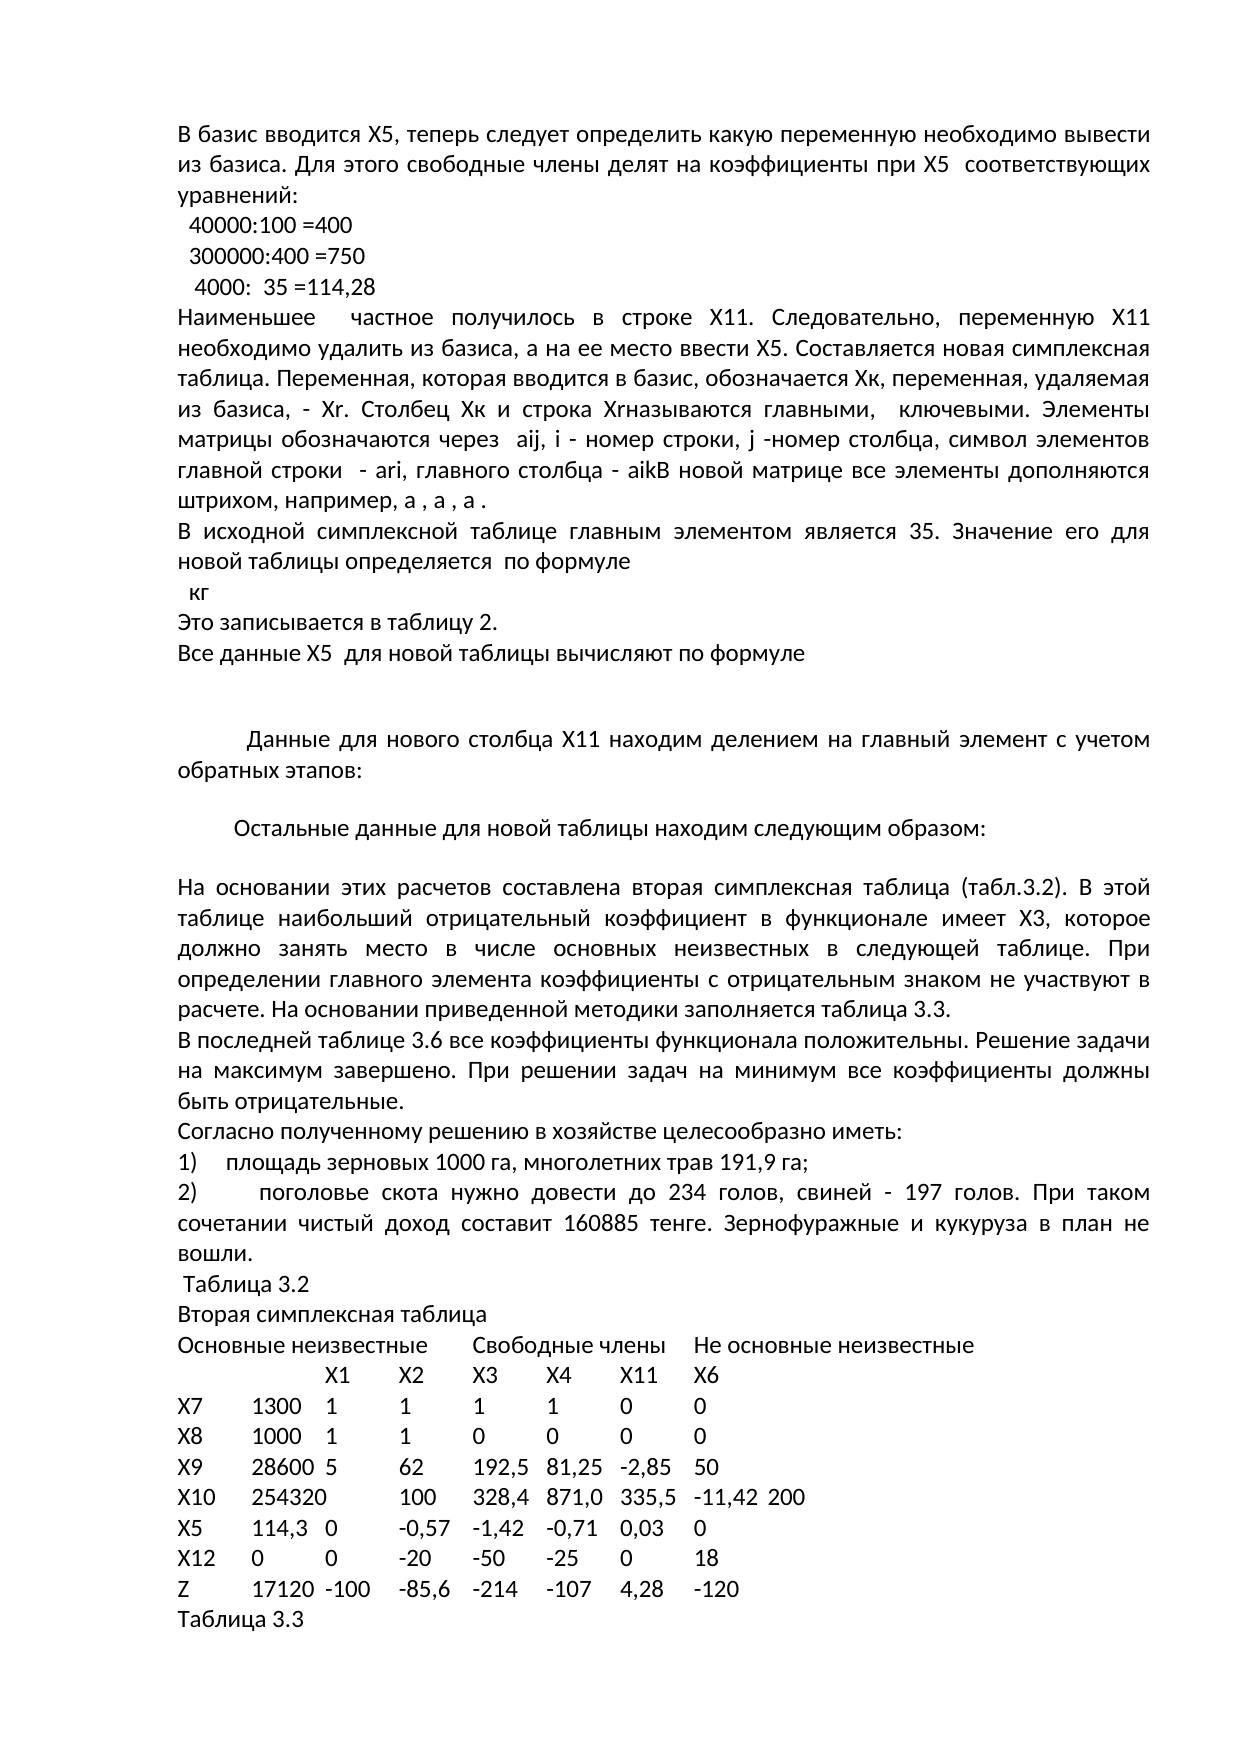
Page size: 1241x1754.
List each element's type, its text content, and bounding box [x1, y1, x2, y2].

text В последней таблице 3.6 все коэффициенты функционала положительны. Решение задачи на максимум завершено. При решении задач на минимум все коэффициенты должны быть отрицательные. [177, 1024, 1152, 1115]
text Х10 254320 100 328,4 871,0 335,5 -11,42 200 [177, 1482, 1152, 1512]
text На основании этих расчетов составлена вторая симплексная таблица (табл.3.2). В этой таблице наибольший отрицательный коэффициент в функционале имеет Х3, которое должно занять место в числе основных неизвестных в следующей таблице. При определении главного элемента коэффициенты с отрицательным знаком не участвуют в расчете. На основании приведенной методики заполняется таблица 3.3. [177, 871, 1152, 1024]
text Таблица 3.3 [177, 1604, 1152, 1634]
text 4000: 35 =114,28 [177, 271, 1152, 301]
text В базис вводится Х5, теперь следует определить какую переменную необходимо вывести из базиса. Для этого свободные члены делят на коэффициенты при Х5 соответствующих уравнений: [177, 118, 1152, 210]
text Таблица 3.2 [177, 1268, 1152, 1298]
text Данные для нового столбца Х11 находим делением на главный элемент с учетом обратных этапов: [177, 723, 1152, 784]
text Наименьшее частное получилось в строке Х11. Следовательно, переменную Х11 необходимо удалить из базиса, а на ее место ввести Х5. Составляется новая симплексная таблица. Переменная, которая вводится в базис, обозначается Хк, переменная, удаляемая из базиса, - Хr. Столбец Хк и строка Хrназываются главными, ключевыми. Элементы матрицы обозначаются через аij, i - номер строки, j -номер столбца, символ элементов главной строки - аri, главного столбца - аikВ новой матрице все элементы дополняются штрихом, например, a , а , а . [177, 301, 1152, 515]
text В исходной симплексной таблице главным элементом является 35. Значение его для новой таблицы определяется по формуле [177, 515, 1152, 576]
text Основные неизвестные Свободные члены Не основные неизвестные [177, 1329, 1152, 1359]
text Z 17120 -100 -85,6 -214 -107 4,28 -120 [177, 1573, 1152, 1604]
text 40000:100 =400 [177, 210, 1152, 240]
text Это записывается в таблицу 2. [177, 606, 1152, 637]
text Остальные данные для новой таблицы находим следующим образом: [177, 813, 1152, 843]
text 2) поголовье скота нужно довести до 234 голов, свиней - 197 голов. При таком сочетании чистый доход составит 160885 тенге. Зернофуражные и кукуруза в план не вошли. [177, 1176, 1152, 1268]
text Х12 0 0 -20 -50 -25 0 18 [177, 1543, 1152, 1573]
text Вторая симплексная таблица [177, 1298, 1152, 1329]
text Х7 1300 1 1 1 1 0 0 [177, 1390, 1152, 1421]
text Все данные Х5 для новой таблицы вычисляют по формуле [177, 637, 1152, 667]
text Х8 1000 1 1 0 0 0 0 [177, 1421, 1152, 1451]
text Х9 28600 5 62 192,5 81,25 -2,85 50 [177, 1451, 1152, 1482]
text Х5 114,3 0 -0,57 -1,42 -0,71 0,03 0 [177, 1512, 1152, 1543]
text 300000:400 =750 [177, 240, 1152, 271]
text 1) площадь зерновых 1000 га, многолетних трав 191,9 га; [177, 1146, 1152, 1176]
text Х1 Х2 Х3 Х4 Х11 Х6 [177, 1359, 1152, 1390]
text кг [177, 576, 1152, 606]
text Согласно полученному решению в хозяйстве целесообразно иметь: [177, 1115, 1152, 1146]
